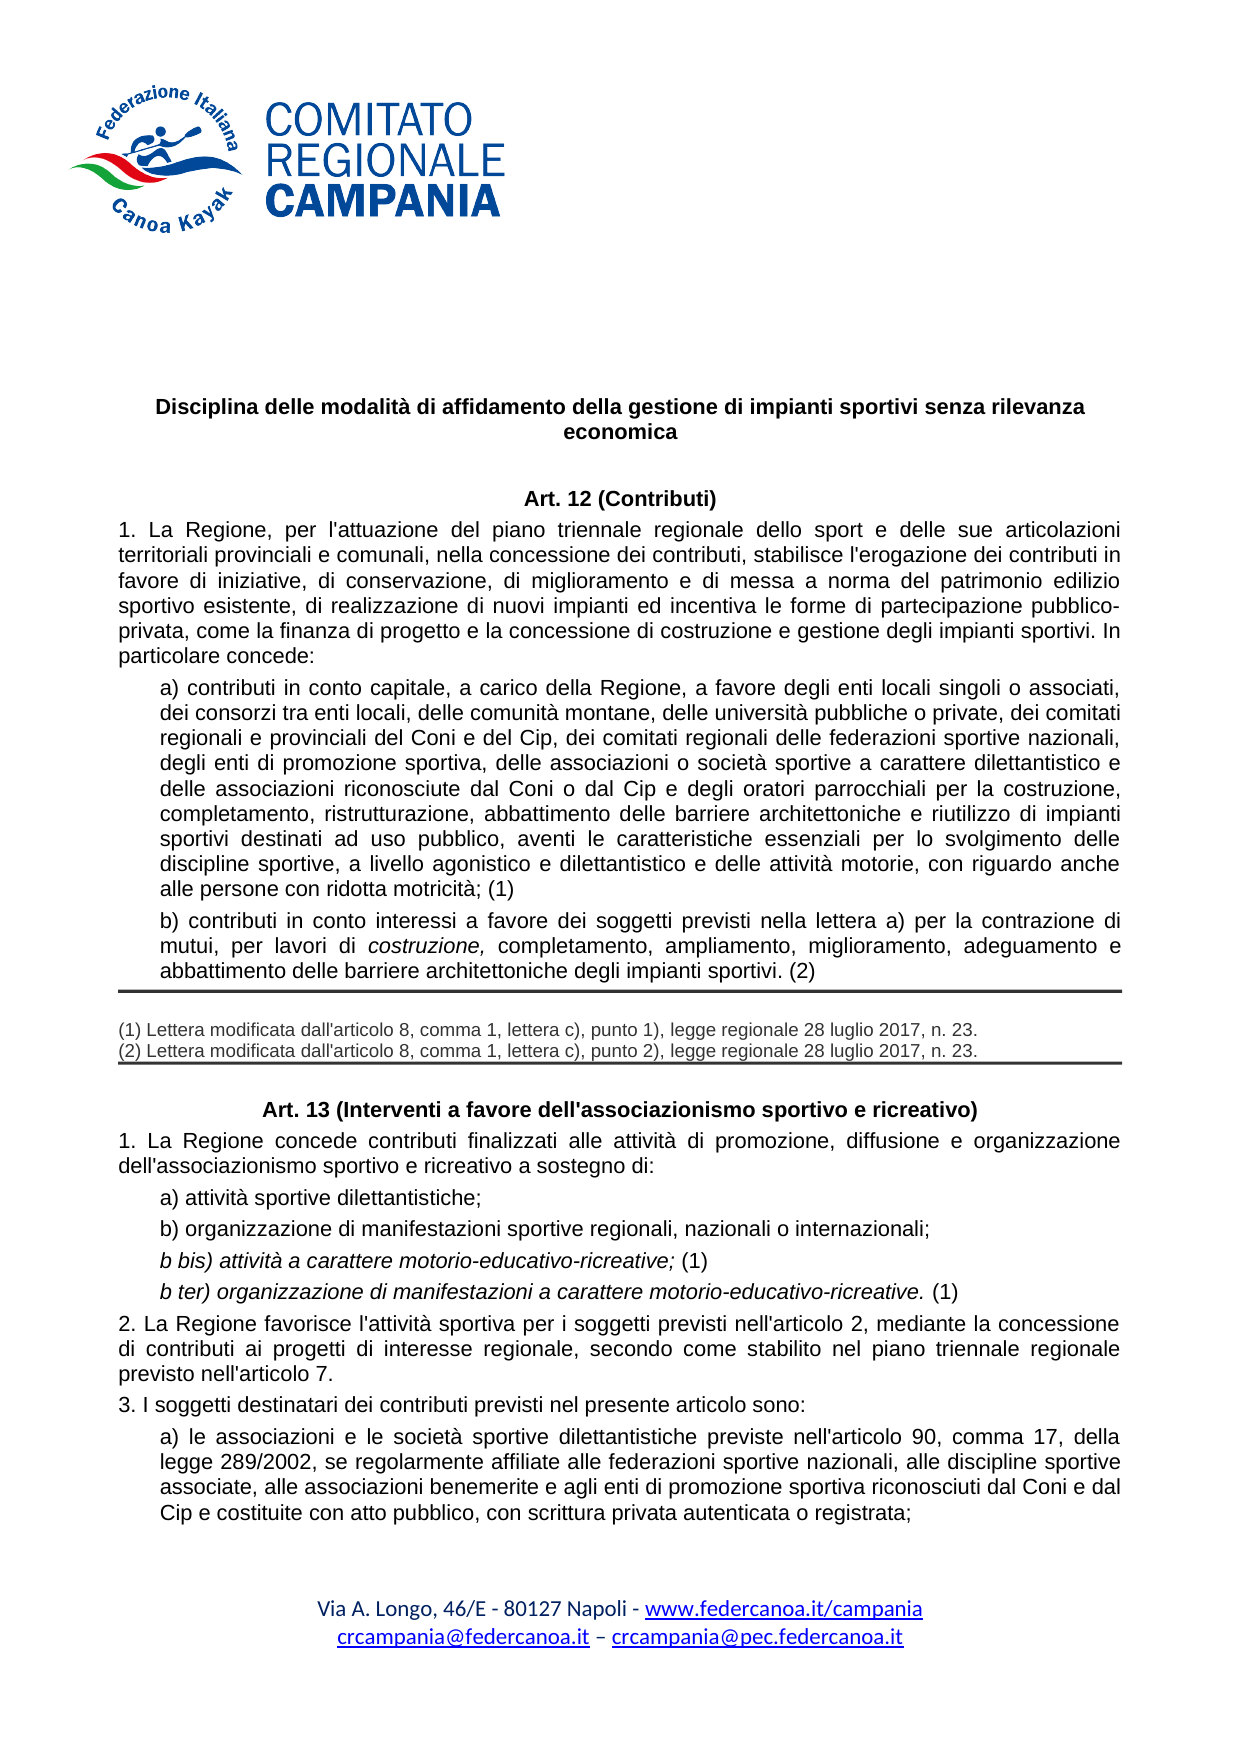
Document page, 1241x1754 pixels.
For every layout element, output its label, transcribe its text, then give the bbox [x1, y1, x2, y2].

text 3. I soggetti destinatari dei contributi previsti nel presente articolo sono: [118, 1392, 1122, 1418]
text Art. 13 (Interventi a favore dell'associazionismo sportivo e ricreativo) [118, 1097, 1122, 1122]
text b bis) attività a carattere motorio-educativo-ricreative; (1) [159, 1248, 1122, 1273]
text b ter) organizzazione di manifestazioni a carattere motorio-educativo-ricreative. (1) [159, 1279, 1122, 1304]
text b) contributi in conto interessi a favore dei soggetti previsti nella lettera a) per la contrazione di mutui, per lavori di costruzione, completamento, ampliamento, miglioramento, adeguamento e abbattimento delle barriere architettoniche degli impianti sportivi. (2) [159, 908, 1122, 983]
text Art. 12 (Contributi) [118, 486, 1122, 511]
text (2) Lettera modificata dall'articolo 8, comma 1, lettera c), punto 2), legge regionale 28 luglio 2017, n. 23. [118, 1040, 1122, 1061]
text a) attività sportive dilettantistiche; [159, 1185, 1122, 1210]
text a) contributi in conto capitale, a carico della Regione, a favore degli enti locali singoli o associati, dei consorzi tra enti locali, delle comunità montane, delle università pubbliche o private, dei comitati regionali e provinciali del Coni e del Cip, dei comitati regionali delle federazioni sportive nazionali, degli enti di promozione sportiva, delle associazioni o società sportive a carattere dilettantistico e delle associazioni riconosciute dal Coni o dal Cip e degli oratori parrocchiali per la costruzione, completamento, ristrutturazione, abbattimento delle barriere architettoniche e riutilizzo di impianti sportivi destinati ad uso pubblico, aventi le caratteristiche essenziali per lo svolgimento delle discipline sportive, a livello agonistico e dilettantistico e delle attività motorie, con riguardo anche alle persone con ridotta motricità; (1) [159, 675, 1122, 902]
picture [43, 0, 601, 327]
text 2. La Regione favorisce l'attività sportiva per i soggetti previsti nell'articolo 2, mediante la concessione di contributi ai progetti di interesse regionale, secondo come stabilito nel piano triennale regionale previsto nell'articolo 7. [118, 1311, 1122, 1386]
text a) le associazioni e le società sportive dilettantistiche previste nell'articolo 90, comma 17, della legge 289/2002, se regolarmente affiliate alle federazioni sportive nazionali, alle discipline sportive associate, alle associazioni benemerite e agli enti di promozione sportiva riconosciuti dal Coni e dal Cip e costituite con atto pubblico, con scrittura privata autenticata o registrata; [159, 1424, 1122, 1525]
text 1. La Regione concede contributi finalizzati alle attività di promozione, diffusione e organizzazione dell'associazionismo sportivo e ricreativo a sostegno di: [118, 1128, 1122, 1178]
text b) organizzazione di manifestazioni sportive regionali, nazionali o internazionali; [159, 1216, 1122, 1241]
text Disciplina delle modalità di affidamento della gestione di impianti sportivi senza rilevanza economica [118, 394, 1122, 444]
text (1) Lettera modificata dall'articolo 8, comma 1, lettera c), punto 1), legge regionale 28 luglio 2017, n. 23. [118, 1018, 1122, 1040]
text 1. La Regione, per l'attuazione del piano triennale regionale dello sport e delle sue articolazioni territoriali provinciali e comunali, nella concessione dei contributi, stabilisce l'erogazione dei contributi in favore di iniziative, di conservazione, di miglioramento e di messa a norma del patrimonio edilizio sportivo esistente, di realizzazione di nuovi impianti ed incentiva le forme di partecipazione pubblico-privata, come la finanza di progetto e la concessione di costruzione e gestione degli impianti sportivi. In particolare concede: [118, 517, 1122, 668]
